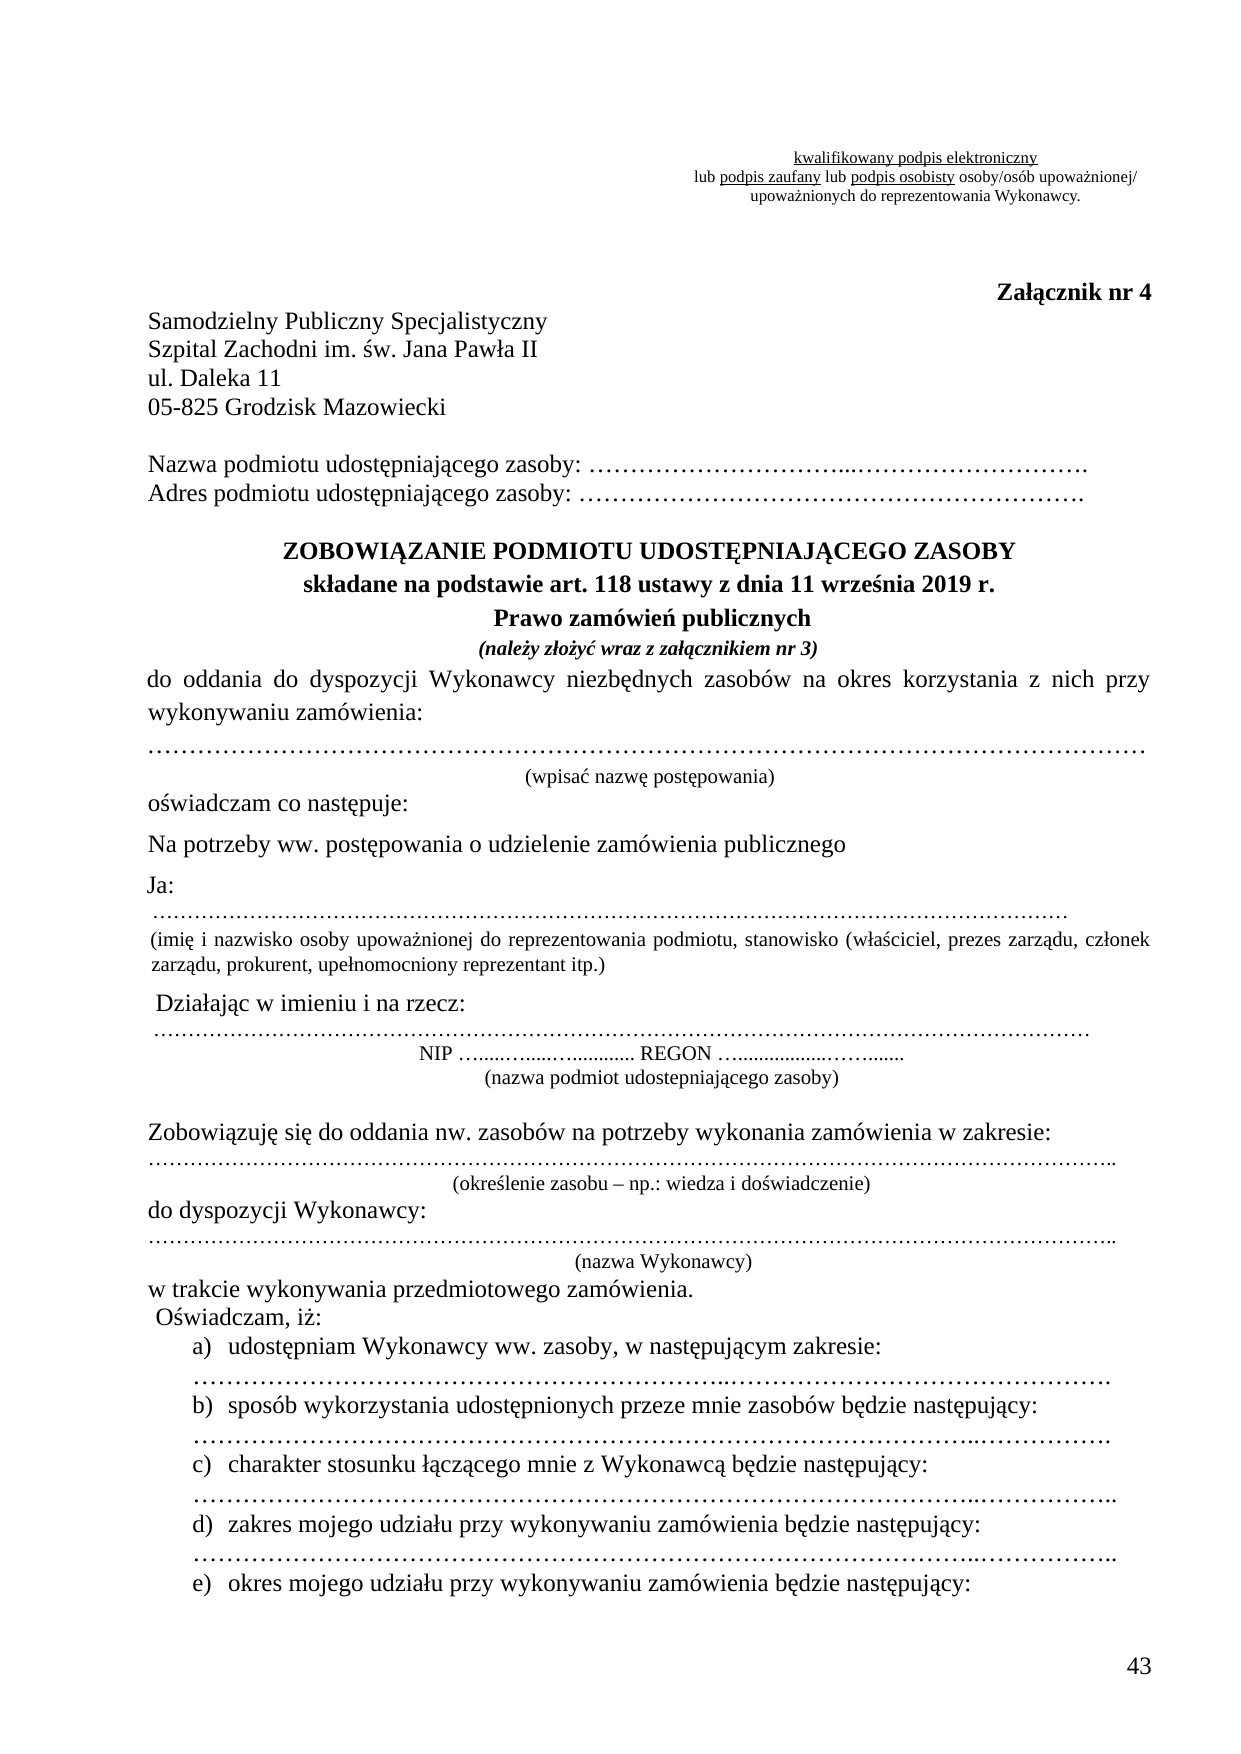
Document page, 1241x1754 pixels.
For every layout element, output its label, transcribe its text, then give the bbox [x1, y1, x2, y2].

text ………………………………………………………..………………………………………. [192, 1361, 1176, 1389]
text oświadczam co następuje: [148, 788, 1152, 817]
text …………………………………………………………………………………..…………….. [192, 1538, 1176, 1567]
text składane na podstawie art. 118 ustawy z dnia 11 września 2019 r. [147, 569, 1152, 598]
list sposób wykorzystania udostępnionych przeze mnie zasobów będzie następujący: [192, 1390, 1147, 1419]
list udostępniam Wykonawcy ww. zasoby, w następującym zakresie: [192, 1331, 1147, 1360]
text do oddania do dyspozycji Wykonawcy niezbędnych zasobów na okres korzystania z nich przy wykonywaniu zamówienia: [147, 664, 1152, 726]
text (nazwa Wykonawcy) [151, 1249, 1176, 1273]
text Oświadczam, iż: [155, 1302, 1175, 1331]
text Szpital Zachodni im. św. Jana Pawła II [148, 334, 1152, 363]
text Ja: [147, 871, 1175, 899]
text Nazwa podmiotu udostępniającego zasoby: …………………………...………………………. [148, 449, 1152, 478]
text upoważnionych do reprezentowania Wykonawcy. [679, 186, 1152, 205]
list charakter stosunku łączącego mnie z Wykonawcą będzie następujący: [192, 1449, 1147, 1478]
text Prawo zamówień publicznych [147, 603, 1152, 631]
text ……………………………………………………………………………………………………………………… [148, 1017, 1175, 1041]
text ………………………………………………………………………………………………………………………….. [148, 1224, 1176, 1248]
text do dyspozycji Wykonawcy: [148, 1196, 1175, 1224]
text NIP ….....….....…............ REGON ….................……....... [148, 1041, 1175, 1065]
text ………………………………………………………………………………………………………………………….. [148, 1146, 1176, 1170]
list okres mojego udziału przy wykonywaniu zamówienia będzie następujący: [192, 1568, 1147, 1597]
text Działając w imieniu i na rzecz: [155, 988, 1148, 1017]
text Załącznik nr 4 [148, 277, 1152, 306]
text Na potrzeby ww. postępowania o udzielenie zamówienia publicznego [148, 829, 1152, 858]
text (określenie zasobu – np.: wiedza i doświadczenie) [148, 1171, 1176, 1195]
text ZOBOWIĄZANIE PODMIOTU UDOSTĘPNIAJĄCEGO ZASOBY [147, 536, 1152, 564]
text w trakcie wykonywania przedmiotowego zamówienia. [148, 1274, 1175, 1302]
text …………………………………………………………………………………..…………….. [192, 1479, 1176, 1508]
text (imię i nazwisko osoby upoważnionej do reprezentowania podmiotu, stanowisko (właściciel, prezes zarządu, członek zarządu, prokurent, upełnomocniony reprezentant itp.) [150, 927, 1152, 976]
text Zobowiązuję się do oddania nw. zasobów na potrzeby wykonania zamówienia w zakresie: [148, 1117, 1175, 1146]
list zakres mojego udziału przy wykonywaniu zamówienia będzie następujący: [192, 1509, 1147, 1537]
text ………………………………………………………………………………………………………… [147, 731, 1152, 759]
text 05-825 Grodzisk Mazowiecki [148, 392, 1152, 421]
text lub podpis zaufany lub podpis osobisty osoby/osób upoważnionej/ [679, 167, 1152, 186]
text (wpisać nazwę postępowania) [148, 764, 1152, 788]
text (nazwa podmiot udostepniającego zasoby) [148, 1065, 1175, 1089]
text (należy złożyć wraz z załącznikiem nr 3) [147, 636, 1152, 660]
text Samodzielny Publiczny Specjalistyczny [148, 306, 1152, 334]
text Adres podmiotu udostępniającego zasoby: ……………………………………………………. [148, 478, 1152, 507]
text …………………………………………………………………………………..……………. [192, 1420, 1176, 1449]
text …………………………………………………………………………………………………………………… [147, 899, 1152, 923]
text kwalifikowany podpis elektroniczny [679, 148, 1152, 167]
text ul. Daleka 11 [148, 363, 1152, 392]
